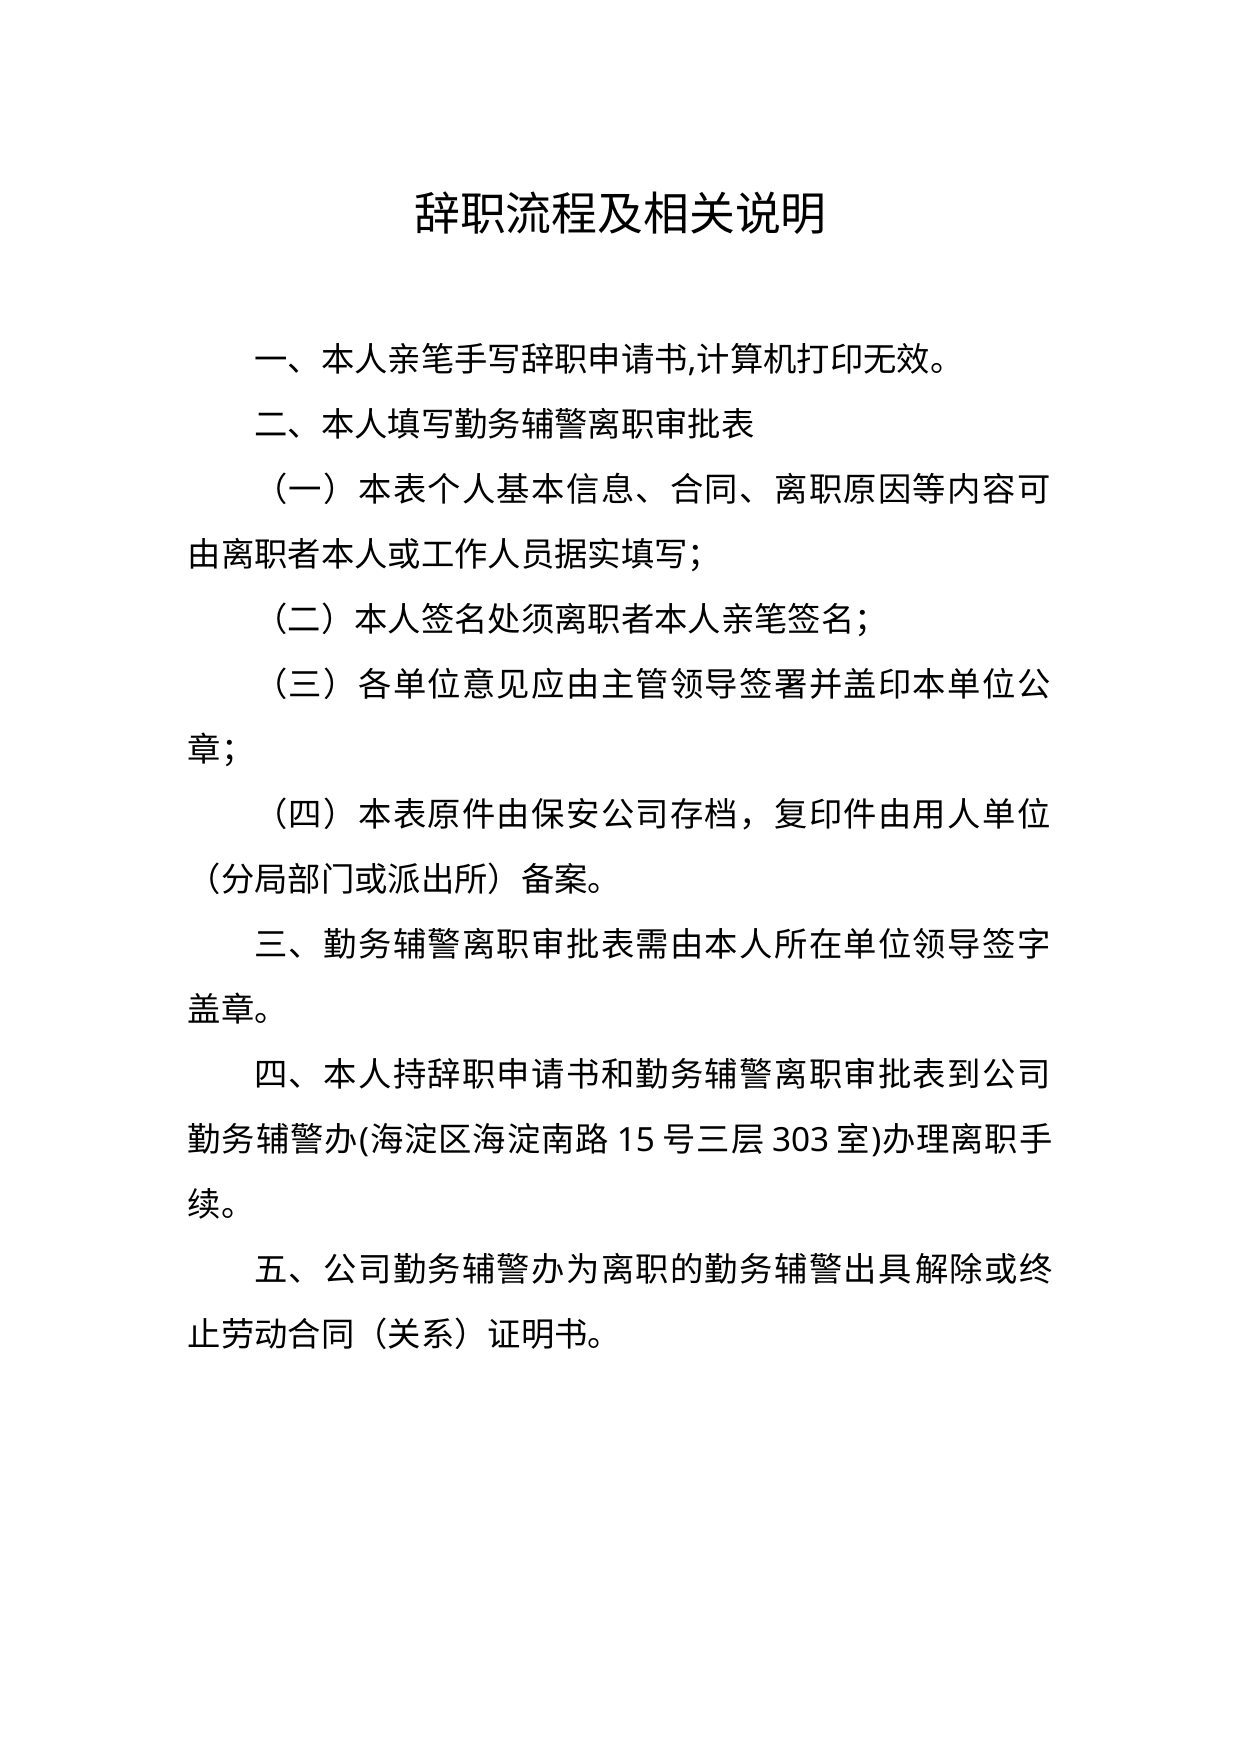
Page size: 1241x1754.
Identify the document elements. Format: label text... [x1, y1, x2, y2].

text （四）本表原件由保安公司存档，复印件由用人单位（分局部门或派出所）备案。 [187, 779, 1053, 909]
text 一、本人亲笔手写辞职申请书,计算机打印无效。 [187, 324, 1053, 389]
text 三、勤务辅警离职审批表需由本人所在单位领导签字盖章。 [187, 909, 1053, 1039]
text 辞职流程及相关说明 [187, 162, 1053, 259]
text （二）本人签名处须离职者本人亲笔签名； [187, 584, 1053, 649]
text 四、本人持辞职申请书和勤务辅警离职审批表到公司勤务辅警办(海淀区海淀南路15号三层303室)办理离职手续。 [187, 1039, 1053, 1234]
text （一）本表个人基本信息、合同、离职原因等内容可由离职者本人或工作人员据实填写； [187, 454, 1053, 584]
text （三）各单位意见应由主管领导签署并盖印本单位公章； [187, 649, 1053, 779]
text 五、公司勤务辅警办为离职的勤务辅警出具解除或终止劳动合同（关系）证明书。 [187, 1234, 1053, 1364]
text 二、本人填写勤务辅警离职审批表 [187, 389, 1053, 454]
